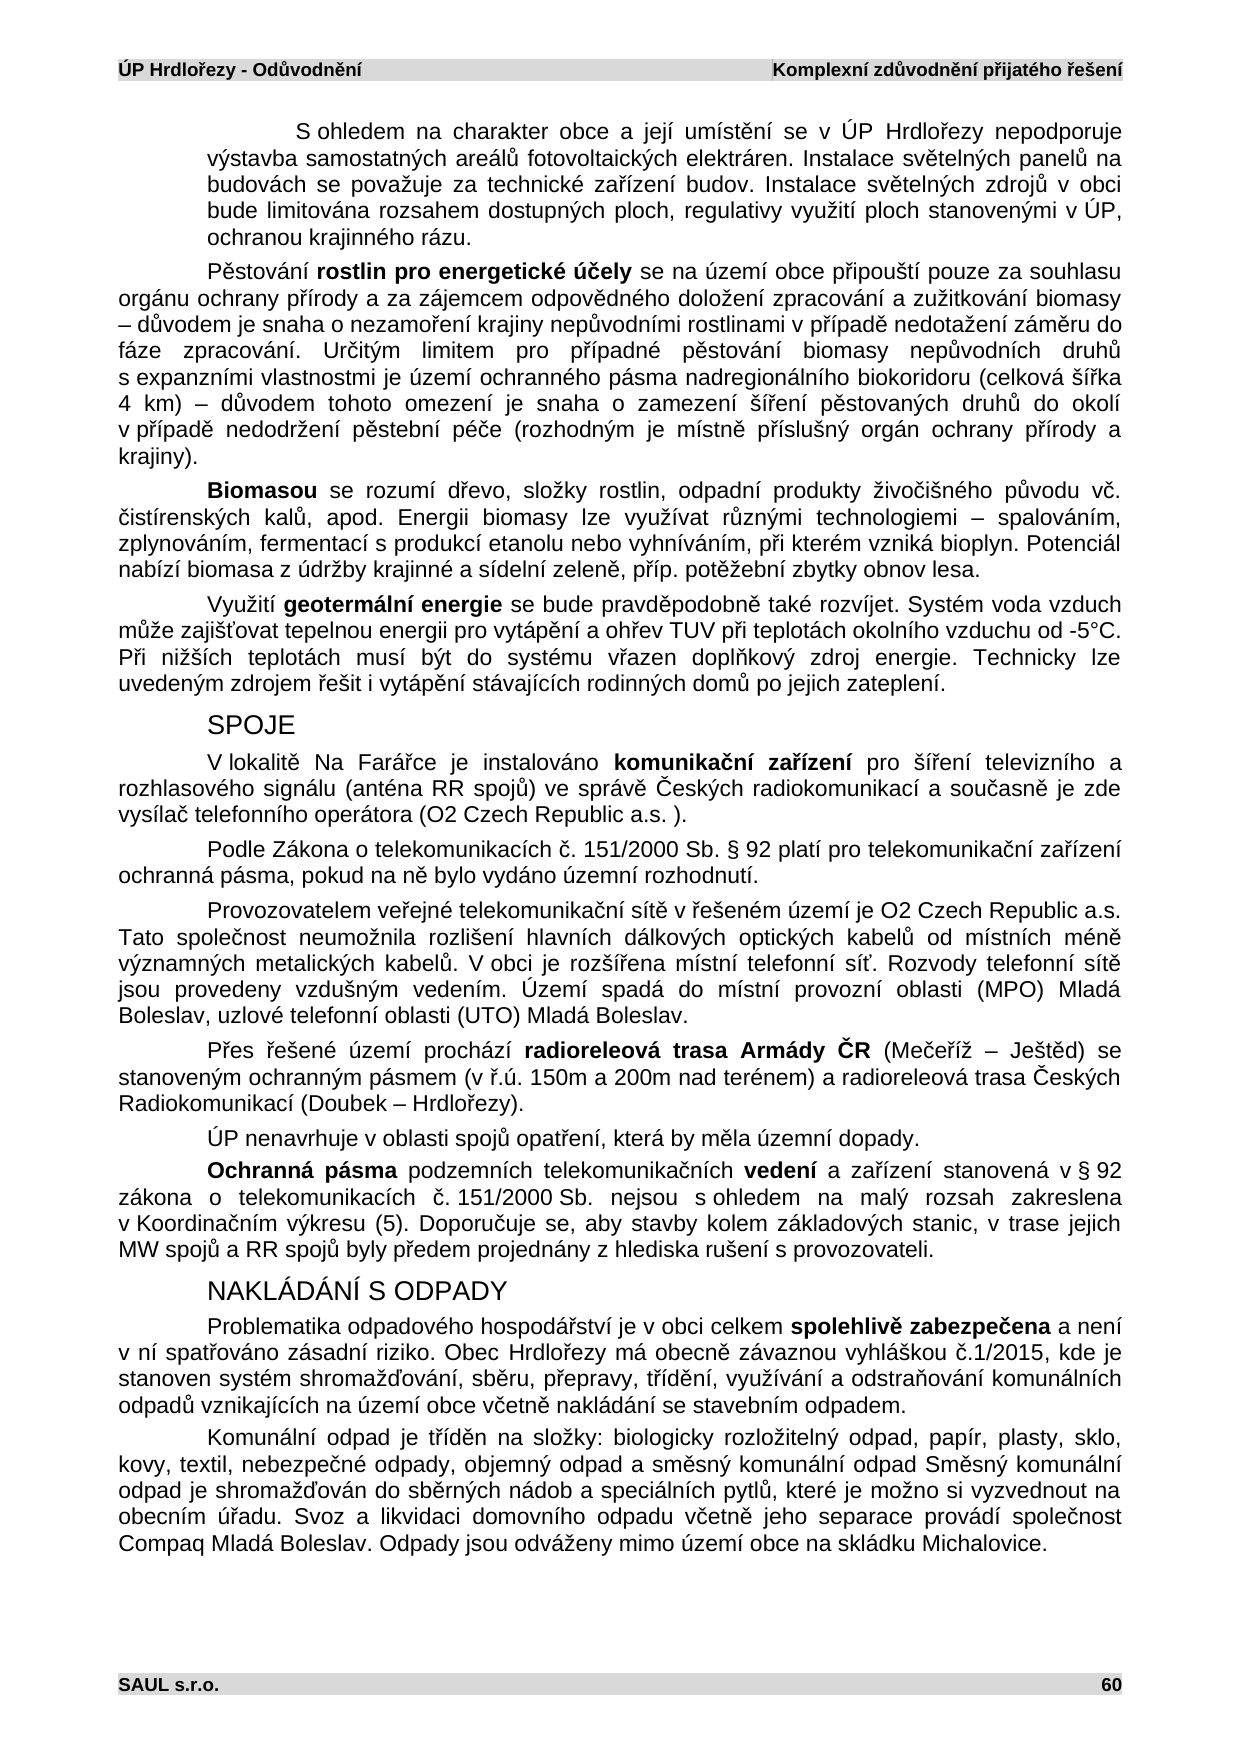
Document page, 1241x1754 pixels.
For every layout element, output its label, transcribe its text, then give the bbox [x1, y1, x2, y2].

text ÚP nenavrhuje v oblasti spojů opatření, která by měla územní dopady. [118, 1124, 1122, 1151]
text Podle Zákona o telekomunikacích č. 151/2000 Sb. § 92 platí pro telekomunikační zařízení ochranná pásma, pokud na ně bylo vydáno územní rozhodnutí. [118, 836, 1122, 889]
text S ohledem na charakter obce a její umístění se v ÚP Hrdlořezy nepodporuje výstavba samostatných areálů fotovoltaických elektráren. Instalace světelných panelů na budovách se považuje za technické zařízení budov. Instalace světelných zdrojů v obci bude limitována rozsahem dostupných ploch, regulativy využití ploch stanovenými v ÚP, ochranou krajinného rázu. [207, 118, 1122, 250]
text Spoje [118, 709, 1122, 740]
text Pěstování rostlin pro energetické účely se na území obce připouští pouze za souhlasu orgánu ochrany přírody a za zájemcem odpovědného doložení zpracování a zužitkování biomasy – důvodem je snaha o nezamoření krajiny nepůvodními rostlinami v případě nedotažení záměru do fáze zpracování. Určitým limitem pro případné pěstování biomasy nepůvodních druhů s expanzními vlastnostmi je území ochranného pásma nadregionálního biokoridoru (celková šířka 4 km) – důvodem tohoto omezení je snaha o zamezení šíření pěstovaných druhů do okolí v případě nedodržení pěstební péče (rozhodným je místně příslušný orgán ochrany přírody a krajiny). [118, 258, 1122, 469]
text Přes řešené území prochází radioreleová trasa Armády ČR (Mečeříž – Ještěd) se stanoveným ochranným pásmem (v ř.ú. 150m a 200m nad terénem) a radioreleová trasa Českých Radiokomunikací (Doubek – Hrdlořezy). [118, 1037, 1122, 1116]
text V lokalitě Na Farářce je instalováno komunikační zařízení pro šíření televizního a rozhlasového signálu (anténa RR spojů) ve správě Českých radiokomunikací a současně je zde vysílač telefonního operátora (O2 Czech Republic a.s. ). [118, 749, 1122, 828]
text Ochranná pásma podzemních telekomunikačních vedení a zařízení stanovená v § 92 zákona o telekomunikacích č. 151/2000 Sb. nejsou s ohledem na malý rozsah zakreslena v Koordinačním výkresu (5). Doporučuje se, aby stavby kolem základových stanic, v trase jejich MW spojů a RR spojů byly předem projednány z hlediska rušení s provozovateli. [118, 1157, 1122, 1263]
text Provozovatelem veřejné telekomunikační sítě v řešeném území je O2 Czech Republic a.s. Tato společnost neumožnila rozlišení hlavních dálkových optických kabelů od místních méně významných metalických kabelů. V obci je rozšířena místní telefonní síť. Rozvody telefonní sítě jsou provedeny vzdušným vedením. Území spadá do místní provozní oblasti (MPO) Mladá Boleslav, uzlové telefonní oblasti (UTO) Mladá Boleslav. [118, 897, 1122, 1029]
text Problematika odpadového hospodářství je v obci celkem spolehlivě zabezpečena a není v ní spatřováno zásadní riziko. Obec Hrdlořezy má obecně závaznou vyhláškou č.1/2015, kde je stanoven systém shromažďování, sběru, přepravy, třídění, využívání a odstraňování komunálních odpadů vznikajících na území obce včetně nakládání se stavebním odpadem. [118, 1313, 1122, 1418]
text NAKLÁDÁNÍ S ODPADY [118, 1275, 1122, 1306]
text Využití geotermální energie se bude pravděpodobně také rozvíjet. Systém voda vzduch může zajišťovat tepelnou energii pro vytápění a ohřev TUV při teplotách okolního vzduchu od -5°C. Při nižších teplotách musí být do systému vřazen doplňkový zdroj energie. Technicky lze uvedeným zdrojem řešit i vytápění stávajících rodinných domů po jejich zateplení. [118, 591, 1122, 697]
text Komunální odpad je tříděn na složky: biologicky rozložitelný odpad, papír, plasty, sklo, kovy, textil, nebezpečné odpady, objemný odpad a směsný komunální odpad Směsný komunální odpad je shromažďován do sběrných nádob a speciálních pytlů, které je možno si vyzvednout na obecním úřadu. Svoz a likvidaci domovního odpadu včetně jeho separace provádí společnost Compaq Mladá Boleslav. Odpady jsou odváženy mimo území obce na skládku Michalovice. [118, 1424, 1122, 1556]
text Biomasou se rozumí dřevo, složky rostlin, odpadní produkty živočišného původu vč. čistírenských kalů, apod. Energii biomasy lze využívat různými technologiemi – spalováním, zplynováním, fermentací s produkcí etanolu nebo vyhníváním, při kterém vzniká bioplyn. Potenciál nabízí biomasa z údržby krajinné a sídelní zeleně, příp. potěžební zbytky obnov lesa. [118, 477, 1122, 583]
